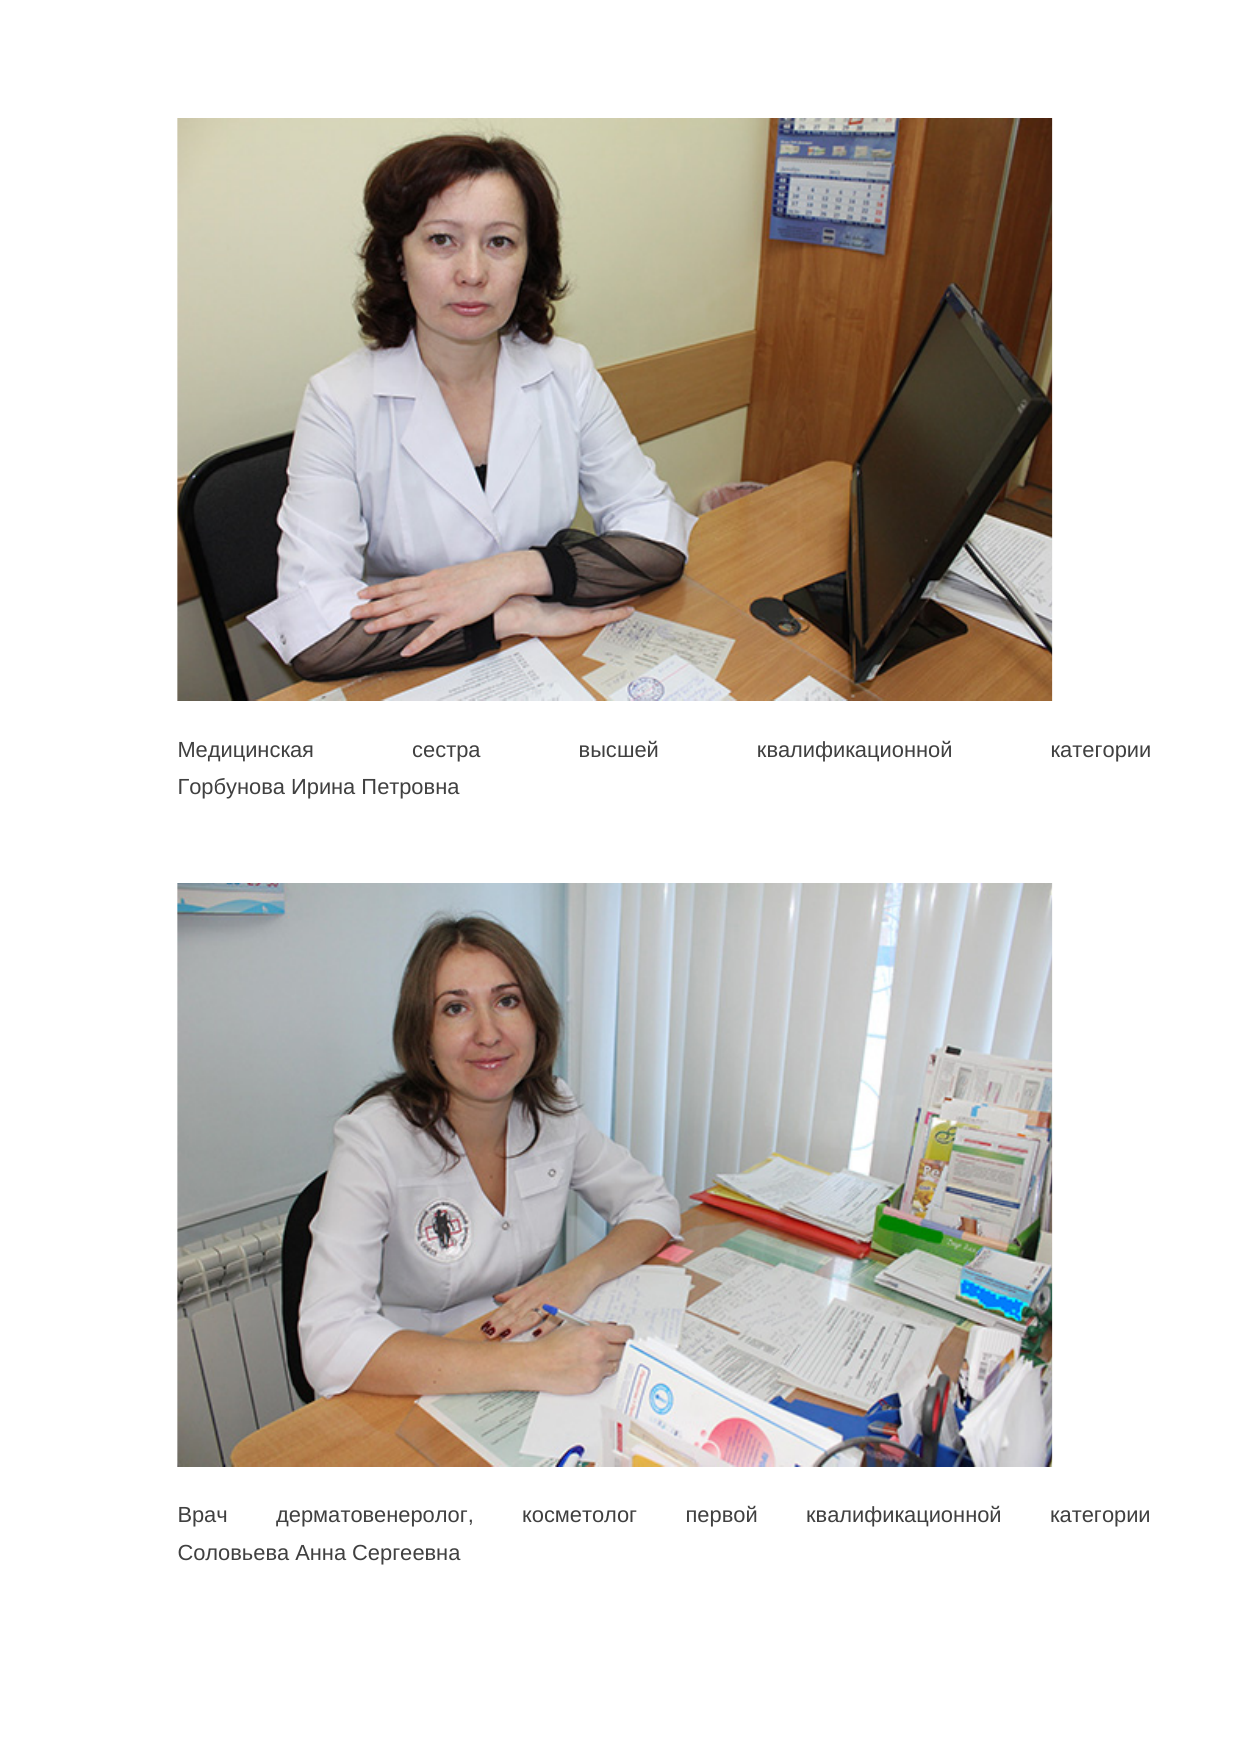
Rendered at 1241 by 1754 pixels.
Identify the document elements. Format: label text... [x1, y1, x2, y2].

text Медицинская сестра высшей квалификационной категории Горбунова Ирина Петровна [177, 724, 1152, 799]
text Врач дерматовенеролог, косметолог первой квалификационной категории Соловьева Анна Сергеевна [177, 1490, 1152, 1565]
picture [177, 883, 1053, 1467]
picture [177, 118, 1053, 701]
